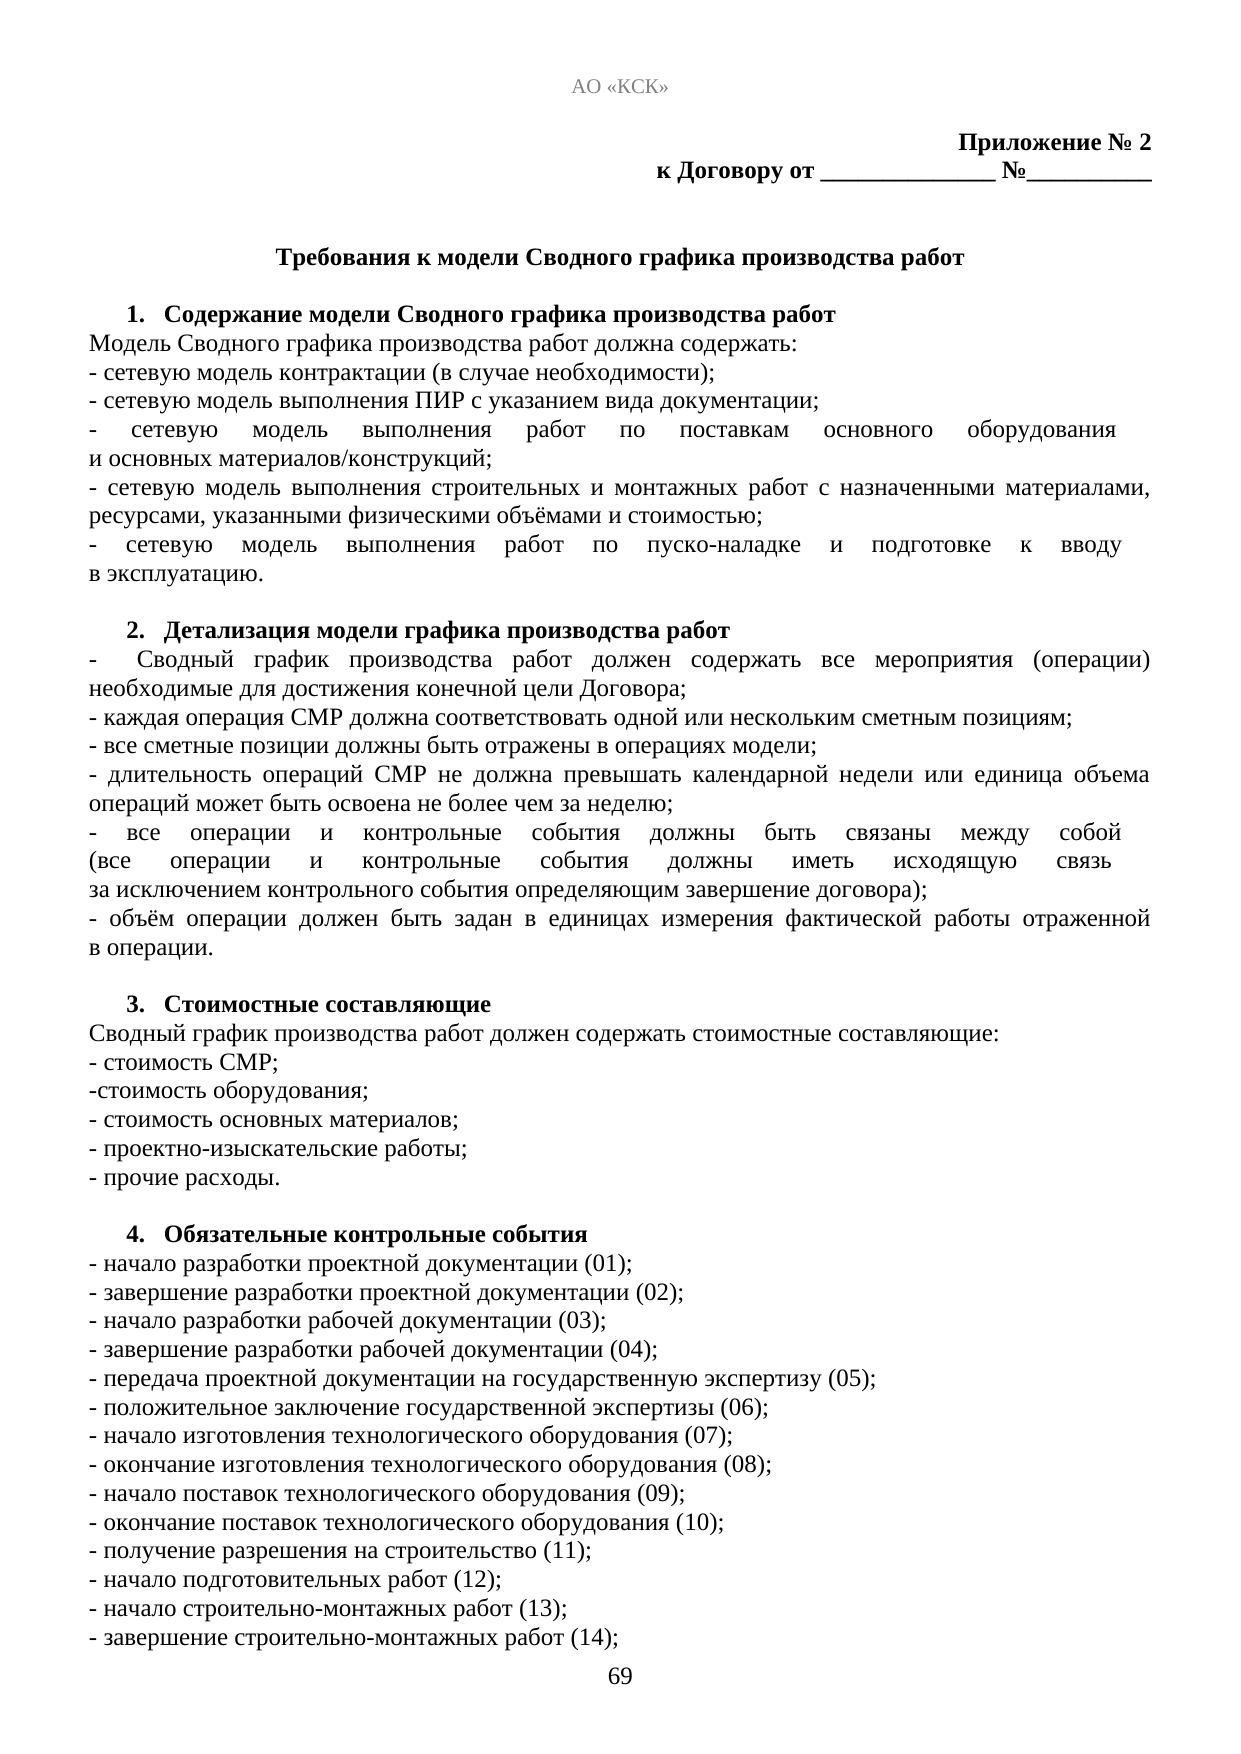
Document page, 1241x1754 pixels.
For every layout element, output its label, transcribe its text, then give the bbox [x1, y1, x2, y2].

text - окончание изготовления технологического оборудования (08); [89, 1449, 1152, 1478]
text - все сметные позиции должны быть отражены в операциях модели; [89, 730, 1152, 759]
list Содержание модели Сводного графика производства работ [126, 299, 1152, 328]
list Стоимостные составляющие [126, 989, 1152, 1018]
text - сетевую модель контрактации (в случае необходимости); [89, 357, 1152, 385]
text - положительное заключение государственной экспертизы (06); [89, 1392, 1152, 1420]
list Обязательные контрольные события [126, 1219, 1152, 1248]
text - завершение разработки рабочей документации (04); [89, 1334, 1152, 1363]
text - сетевую модель выполнения строительных и монтажных работ с назначенными материалами, ресурсами, указанными физическими объёмами и стоимостью; [89, 472, 1152, 529]
text - начало разработки проектной документации (01); [89, 1248, 1152, 1277]
text - начало подготовительных работ (12); [89, 1564, 1152, 1593]
text - стоимость основных материалов; [89, 1104, 1152, 1133]
text - сетевую модель выполнения работ по пуско-наладке и подготовке к вводу в эксплуатацию. [89, 529, 1152, 587]
text Приложение № 2 [89, 127, 1152, 155]
text - начало строительно-монтажных работ (13); [89, 1593, 1152, 1622]
list Детализация модели графика производства работ [126, 615, 1152, 644]
text - завершение строительно-монтажных работ (14); [89, 1622, 1152, 1650]
text - начало разработки рабочей документации (03); [89, 1305, 1152, 1334]
text Требования к модели Сводного графика производства работ [89, 242, 1152, 270]
text - стоимость СМР; [89, 1047, 1152, 1075]
text - Сводный график производства работ должен содержать все мероприятия (операции) необходимые для достижения конечной цели Договора; [89, 644, 1152, 702]
text - все операции и контрольные события должны быть связаны между собой (все операции и контрольные события должны иметь исходящую связь за исключением контрольного события определяющим завершение договора); [89, 817, 1152, 903]
text - сетевую модель выполнения работ по поставкам основного оборудования и основных материалов/конструкций; [89, 414, 1152, 472]
text Сводный график производства работ должен содержать стоимостные составляющие: [89, 1018, 1152, 1047]
text - начало изготовления технологического оборудования (07); [89, 1420, 1152, 1449]
text - сетевую модель выполнения ПИР с указанием вида документации; [89, 385, 1152, 414]
text - получение разрешения на строительство (11); [89, 1535, 1152, 1564]
text - начало поставок технологического оборудования (09); [89, 1478, 1152, 1507]
text - проектно-изыскательские работы; [89, 1133, 1152, 1162]
text Модель Сводного графика производства работ должна содержать: [89, 328, 1152, 357]
text - завершение разработки проектной документации (02); [89, 1277, 1152, 1305]
text - прочие расходы. [89, 1162, 1152, 1190]
text - каждая операция СМР должна соответствовать одной или нескольким сметным позициям; [89, 702, 1152, 730]
text к Договору от ______________ №__________ [89, 155, 1152, 184]
text - объём операции должен быть задан в единицах измерения фактической работы отраженной в операции. [89, 903, 1152, 960]
text - окончание поставок технологического оборудования (10); [89, 1507, 1152, 1535]
text -стоимость оборудования; [89, 1075, 1152, 1104]
text - передача проектной документации на государственную экспертизу (05); [89, 1363, 1152, 1392]
text - длительность операций СМР не должна превышать календарной недели или единица объема операций может быть освоена не более чем за неделю; [89, 759, 1152, 817]
